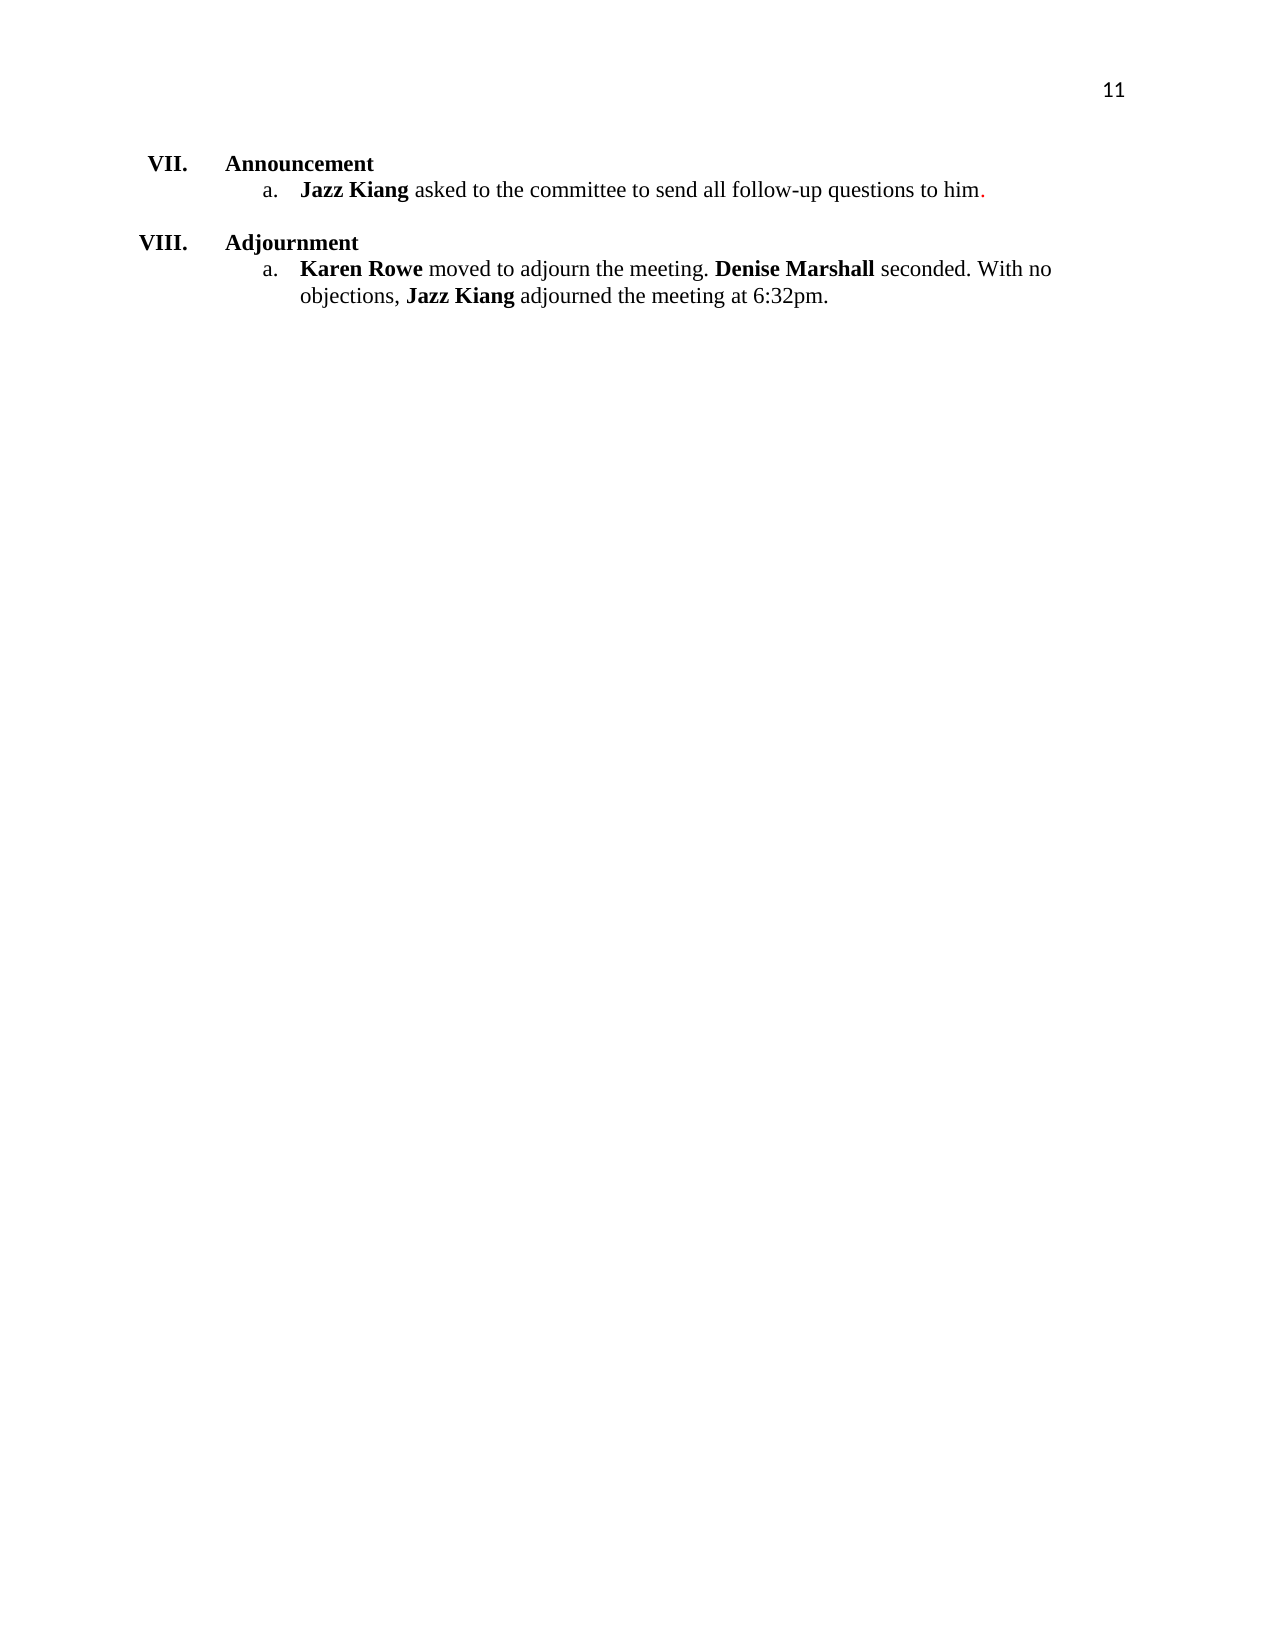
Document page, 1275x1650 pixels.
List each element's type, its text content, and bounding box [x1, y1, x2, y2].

list Karen Rowe moved to adjourn the meeting. Denise Marshall seconded. With no objections, Jazz Kiang adjourned the meeting at 6:32pm. [262, 255, 1125, 308]
list Jazz Kiang asked to the committee to send all follow-up questions to him. [262, 176, 1125, 203]
list Adjournment [187, 229, 1125, 255]
list Announcement [187, 150, 1125, 176]
